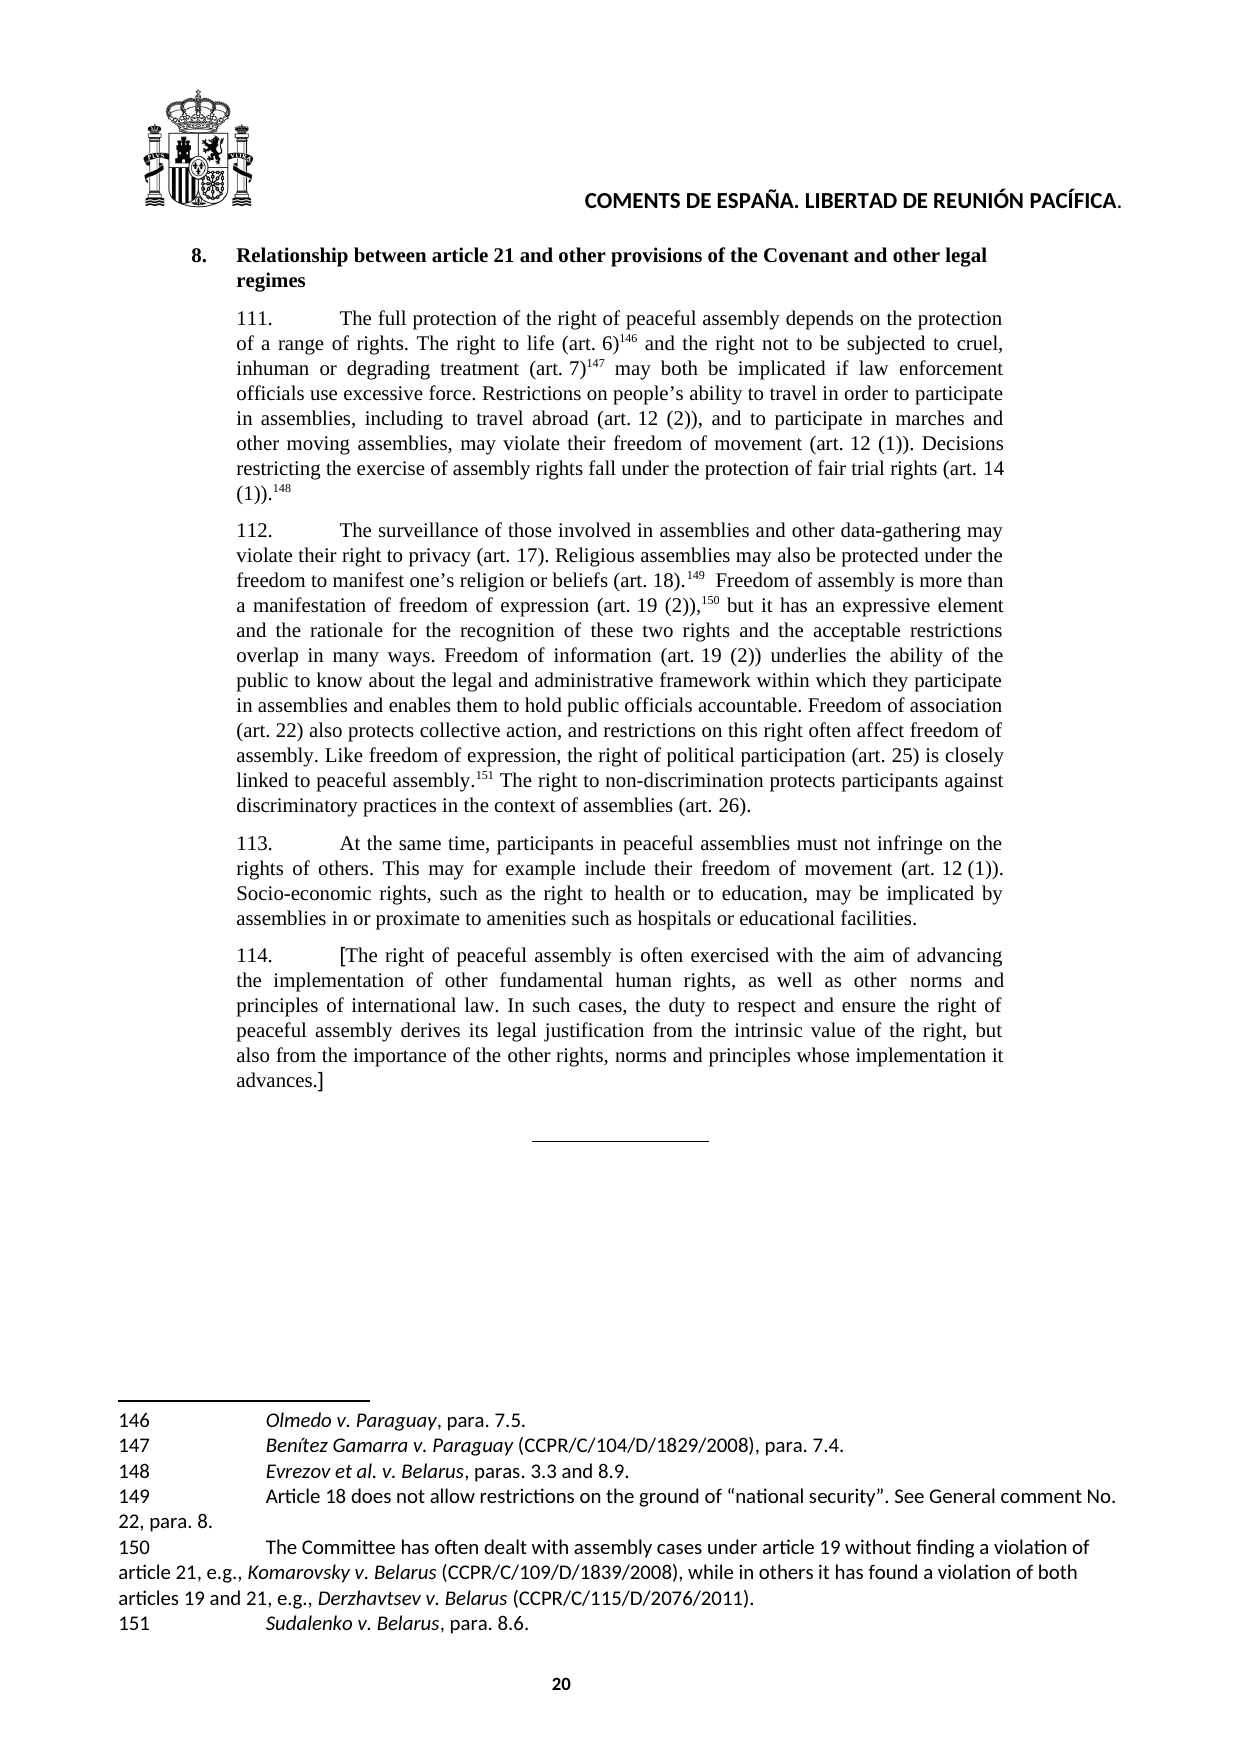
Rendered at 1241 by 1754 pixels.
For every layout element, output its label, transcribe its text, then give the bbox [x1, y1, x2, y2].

text 8. Relationship between article 21 and other provisions of the Covenant and other legal regimes [118, 242, 1004, 292]
picture [141, 88, 257, 209]
text 114. [The right of peaceful assembly is often exercised with the aim of advancing the implementation of other fundamental human rights, as well as other norms and principles of international law. In such cases, the duty to respect and ensure the right of peaceful assembly derives its legal justification from the intrinsic value of the right, but also from the importance of the other rights, norms and principles whose implementation it advances.] [236, 942, 1004, 1092]
text 113. At the same time, participants in peaceful assemblies must not infringe on the rights of others. This may for example include their freedom of movement (art. 12 (1)). Socio-economic rights, such as the right to health or to education, may be implicated by assemblies in or proximate to amenities such as hospitals or educational facilities. [236, 830, 1004, 930]
text 112. The surveillance of those involved in assemblies and other data-gathering may violate their right to privacy (art. 17). Religious assemblies may also be protected under the freedom to manifest one’s religion or beliefs (art. 18). Freedom of assembly is more than a manifestation of freedom of expression (art. 19 (2)), but it has an expressive element and the rationale for the recognition of these two rights and the acceptable restrictions overlap in many ways. Freedom of information (art. 19 (2)) underlies the ability of the public to know about the legal and administrative framework within which they participate in assemblies and enables them to hold public officials accountable. Freedom of association (art. 22) also protects collective action, and restrictions on this right often affect freedom of assembly. Like freedom of expression, the right of political participation (art. 25) is closely linked to peaceful assembly. The right to non-discrimination protects participants against discriminatory practices in the context of assemblies (art. 26). [236, 517, 1004, 817]
text 111. The full protection of the right of peaceful assembly depends on the protection of a range of rights. The right to life (art. 6) and the right not to be subjected to cruel, inhuman or degrading treatment (art. 7) may both be implicated if law enforcement officials use excessive force. Restrictions on people’s ability to travel in order to participate in assemblies, including to travel abroad (art. 12 (2)), and to participate in marches and other moving assemblies, may violate their freedom of movement (art. 12 (1)). Decisions restricting the exercise of assembly rights fall under the protection of fair trial rights (art. 14 (1)). [236, 305, 1004, 505]
